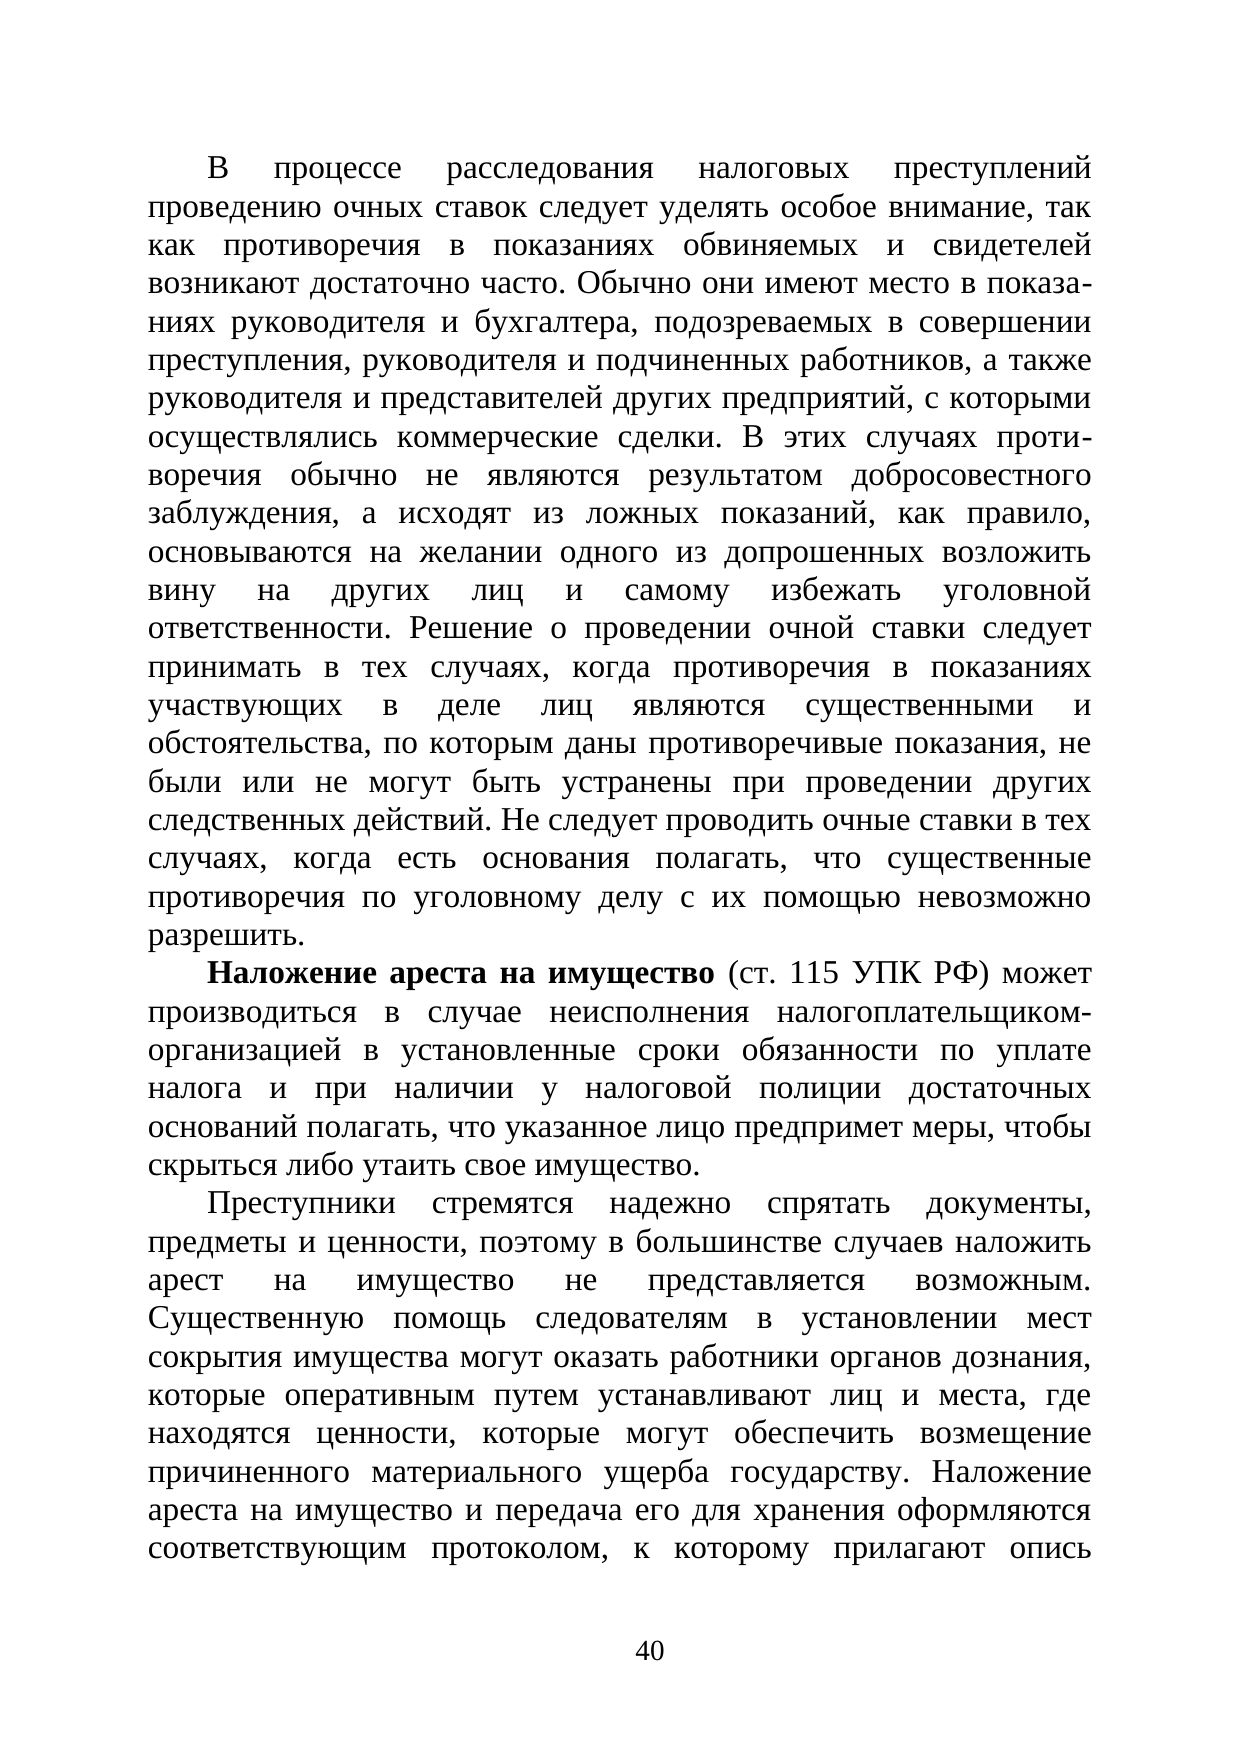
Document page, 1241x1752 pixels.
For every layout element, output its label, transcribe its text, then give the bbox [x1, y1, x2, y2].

text В процессе расследования налоговых преступлений проведению очных ставок следует уделять особое внимание, так как противоречия в показаниях обвиняемых и свидетелей возникают достаточно часто. Обычно они имеют место в показаниях руководителя и бухгалтера, подозреваемых в совершении преступления, руководителя и подчиненных работников, а также руководителя и представителей других предприятий, с которыми осуществлялись коммерческие сделки. В этих случаях противоречия обычно не являются результатом добросовестного заблуждения, а исходят из ложных показаний, как правило, основываются на желании одного из допрошенных возложить вину на других лиц и самому избежать уголовной ответственности. Решение о проведении очной ставки следует принимать в тех случаях, когда противоречия в показаниях участвующих в деле лиц являются существенными и обстоятельства, по которым даны противоречивые показания, не были или не могут быть устранены при проведении других следственных действий. Не следует проводить очные ставки в тех случаях, когда есть основания полагать, что существенные противоречия по уголовному делу с их помощью невозможно разрешить. [148, 148, 1092, 953]
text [148, 1183, 1092, 1566]
text Наложение ареста на имущество (ст. 115 УПК РФ) может производиться в случае неисполнения налогоплательщиком-организацией в установленные сроки обязанности по уплате налога и при наличии у налоговой полиции достаточных оснований полагать, что указанное лицо предпримет меры, чтобы скрыться либо утаить свое имущество. [148, 953, 1092, 1183]
